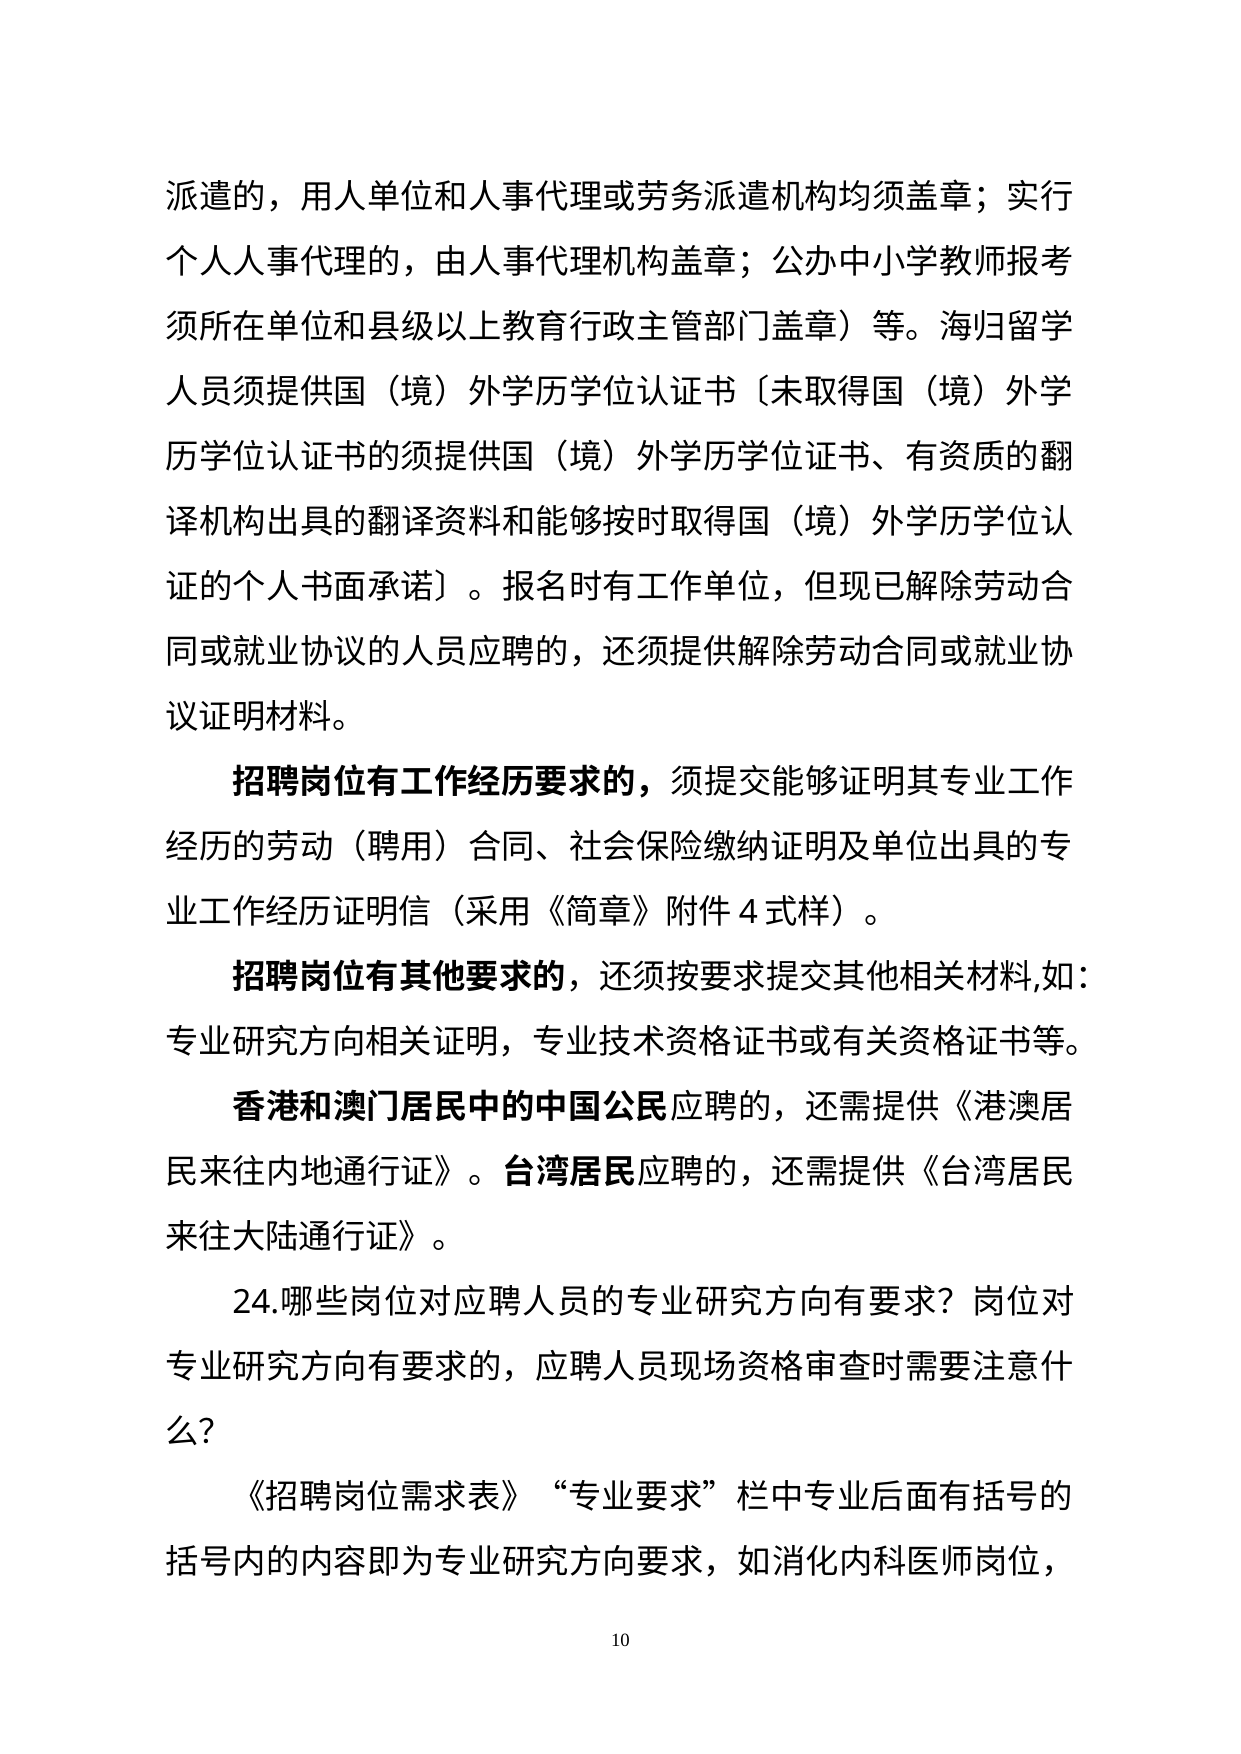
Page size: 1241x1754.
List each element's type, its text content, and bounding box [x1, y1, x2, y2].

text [165, 1462, 1075, 1592]
text 招聘岗位有工作经历要求的，须提交能够证明其专业工作经历的劳动（聘用）合同、社会保险缴纳证明及单位出具的专业工作经历证明信（采用《简章》附件4式样）。 [165, 747, 1075, 942]
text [165, 162, 1075, 747]
text 招聘岗位有其他要求的，还须按要求提交其他相关材料,如：专业研究方向相关证明，专业技术资格证书或有关资格证书等。 [165, 942, 1075, 1072]
text 香港和澳门居民中的中国公民应聘的，还需提供《港澳居民来往内地通行证》。台湾居民应聘的，还需提供《台湾居民来往大陆通行证》。 [165, 1072, 1075, 1267]
text 24.哪些岗位对应聘人员的专业研究方向有要求？岗位对专业研究方向有要求的，应聘人员现场资格审查时需要注意什么？ [165, 1267, 1075, 1462]
